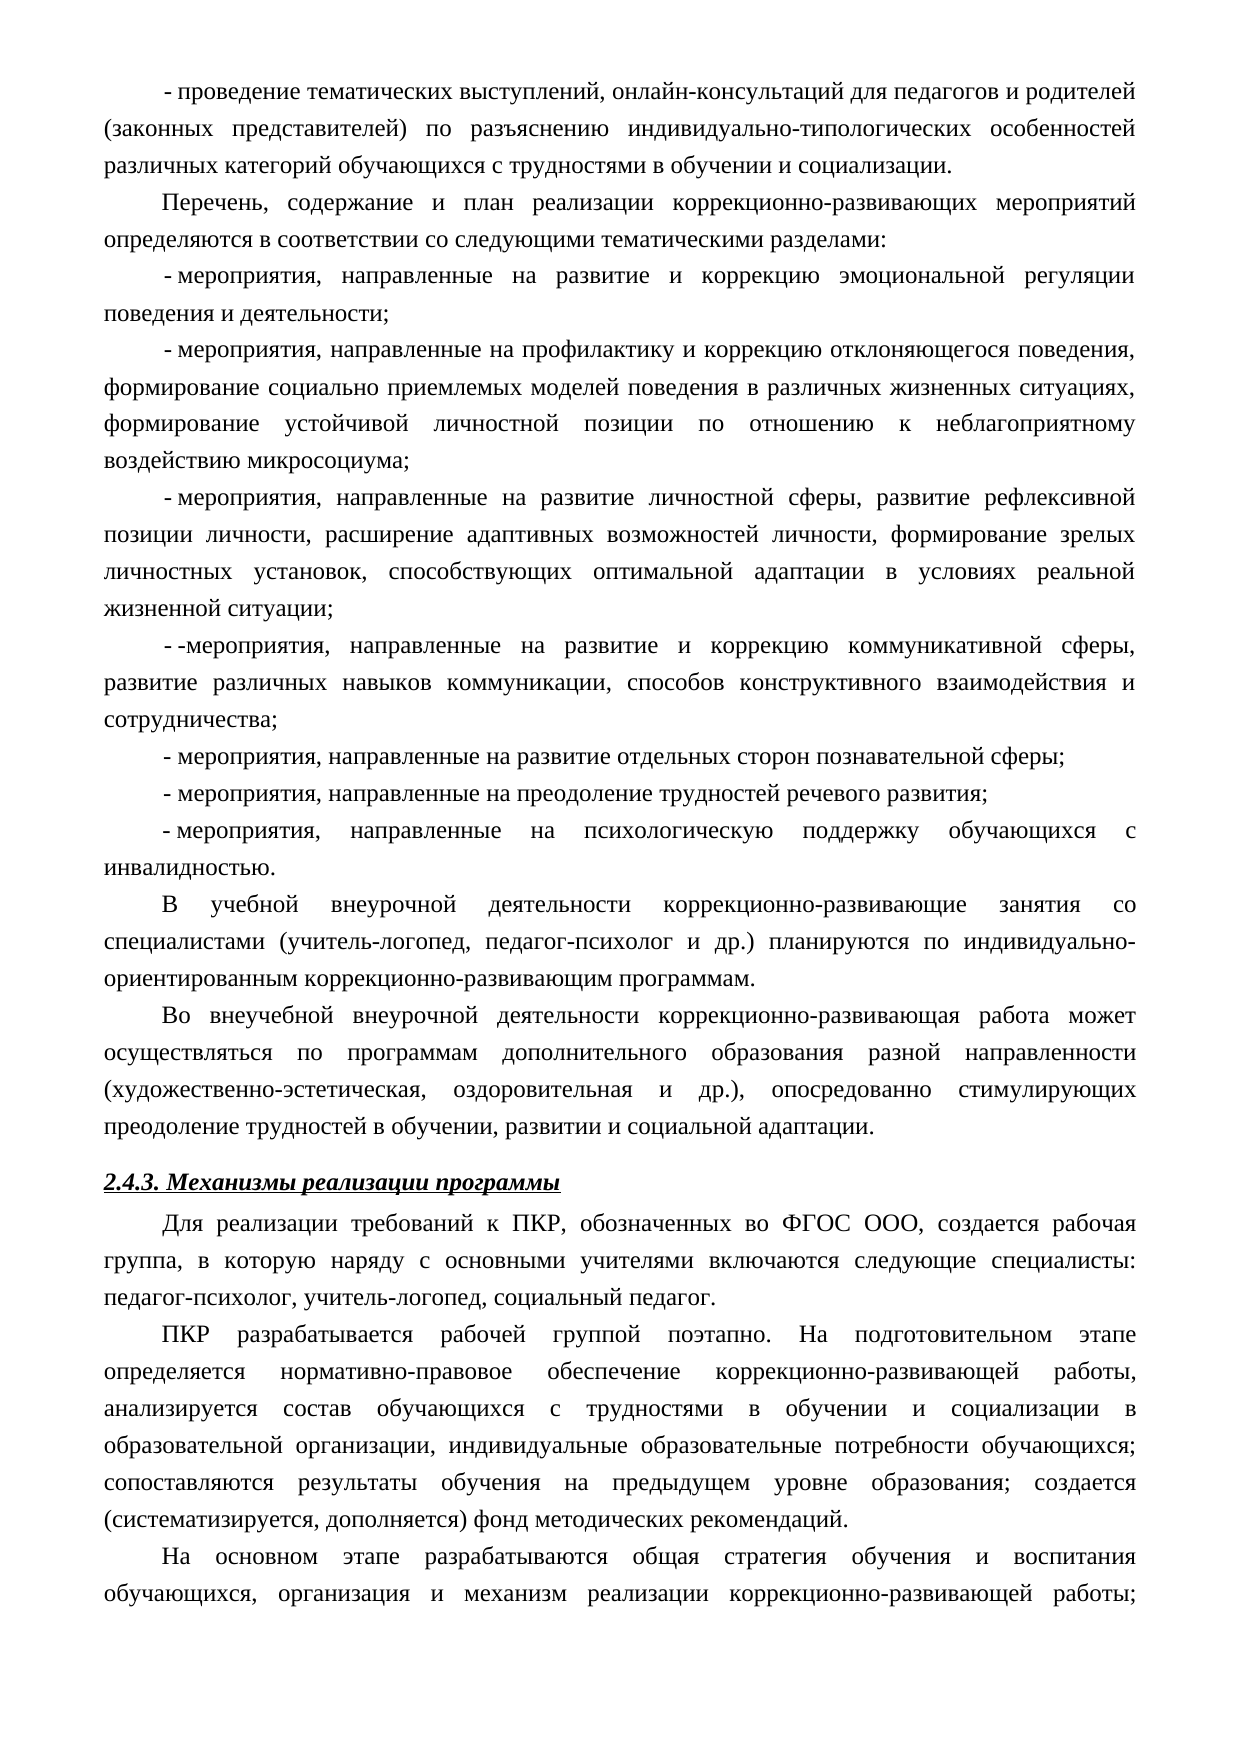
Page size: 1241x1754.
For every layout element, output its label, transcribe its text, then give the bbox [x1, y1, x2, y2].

text Во внеучебной внеурочной деятельности коррекционно-развивающая работа может осуществляться по программам дополнительного образования разной направленности (художественно-эстетическая, оздоровительная и др.), опосредованно стимулирующих преодоление трудностей в обучении, развитии и социальной адаптации. [103, 994, 1137, 1142]
text Перечень, содержание и план реализации коррекционно-развивающих мероприятий определяются в соответствии со следующими тематическими разделами: [103, 180, 1137, 254]
subtitle 2.4.3. Механизмы реализации программы [103, 1167, 1137, 1196]
text ПКР разрабатывается рабочей группой поэтапно. На подготовительном этапе определяется нормативно-правовое обеспечение коррекционно-развивающей работы, анализируется состав обучающихся с трудностями в обучении и социализации в образовательной организации, индивидуальные образовательные потребности обучающихся; сопоставляются результаты обучения на предыдущем уровне образования; создается (систематизируется, дополняется) фонд методических рекомендаций. [103, 1313, 1137, 1535]
text В учебной внеурочной деятельности коррекционно-развивающие занятия со специалистами (учитель-логопед, педагог-психолог и др.) планируются по индивидуально-ориентированным коррекционно-развивающим программам. [103, 883, 1137, 994]
text Для реализации требований к ПКР, обозначенных во ФГОС ООО, создается рабочая группа, в которую наряду с основными учителями включаются следующие специалисты: педагог-психолог, учитель-логопед, социальный педагог. [103, 1202, 1137, 1313]
list -мероприятия, направленные на развитие и коррекцию коммуникативной сферы, развитие различных навыков коммуникации, способов конструктивного взаимодействия и сотрудничества; [103, 624, 1136, 735]
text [103, 1535, 1137, 1609]
list мероприятия, направленные на развитие отдельных сторон познавательной сферы; [163, 735, 1137, 772]
list мероприятия, направленные на развитие и коррекцию эмоциональной регуляции поведения и деятельности; [103, 254, 1136, 328]
list мероприятия, направленные на психологическую поддержку обучающихся с инвалидностью. [103, 809, 1137, 883]
list мероприятия, направленные на преодоление трудностей речевого развития; [163, 772, 1137, 809]
list мероприятия, направленные на развитие личностной сферы, развитие рефлексивной позиции личности, расширение адаптивных возможностей личности, формирование зрелых личностных установок, способствующих оптимальной адаптации в условиях реальной жизненной ситуации; [103, 476, 1136, 624]
list проведение тематических выступлений, онлайн-консультаций для педагогов и родителей (законных представителей) по разъяснению индивидуально-типологических особенностей различных категорий обучающихся с трудностями в обучении и социализации. [103, 69, 1136, 180]
list мероприятия, направленные на профилактику и коррекцию отклоняющегося поведения, формирование социально приемлемых моделей поведения в различных жизненных ситуациях, формирование устойчивой личностной позиции по отношению к неблагоприятному воздействию микросоциума; [103, 328, 1136, 476]
